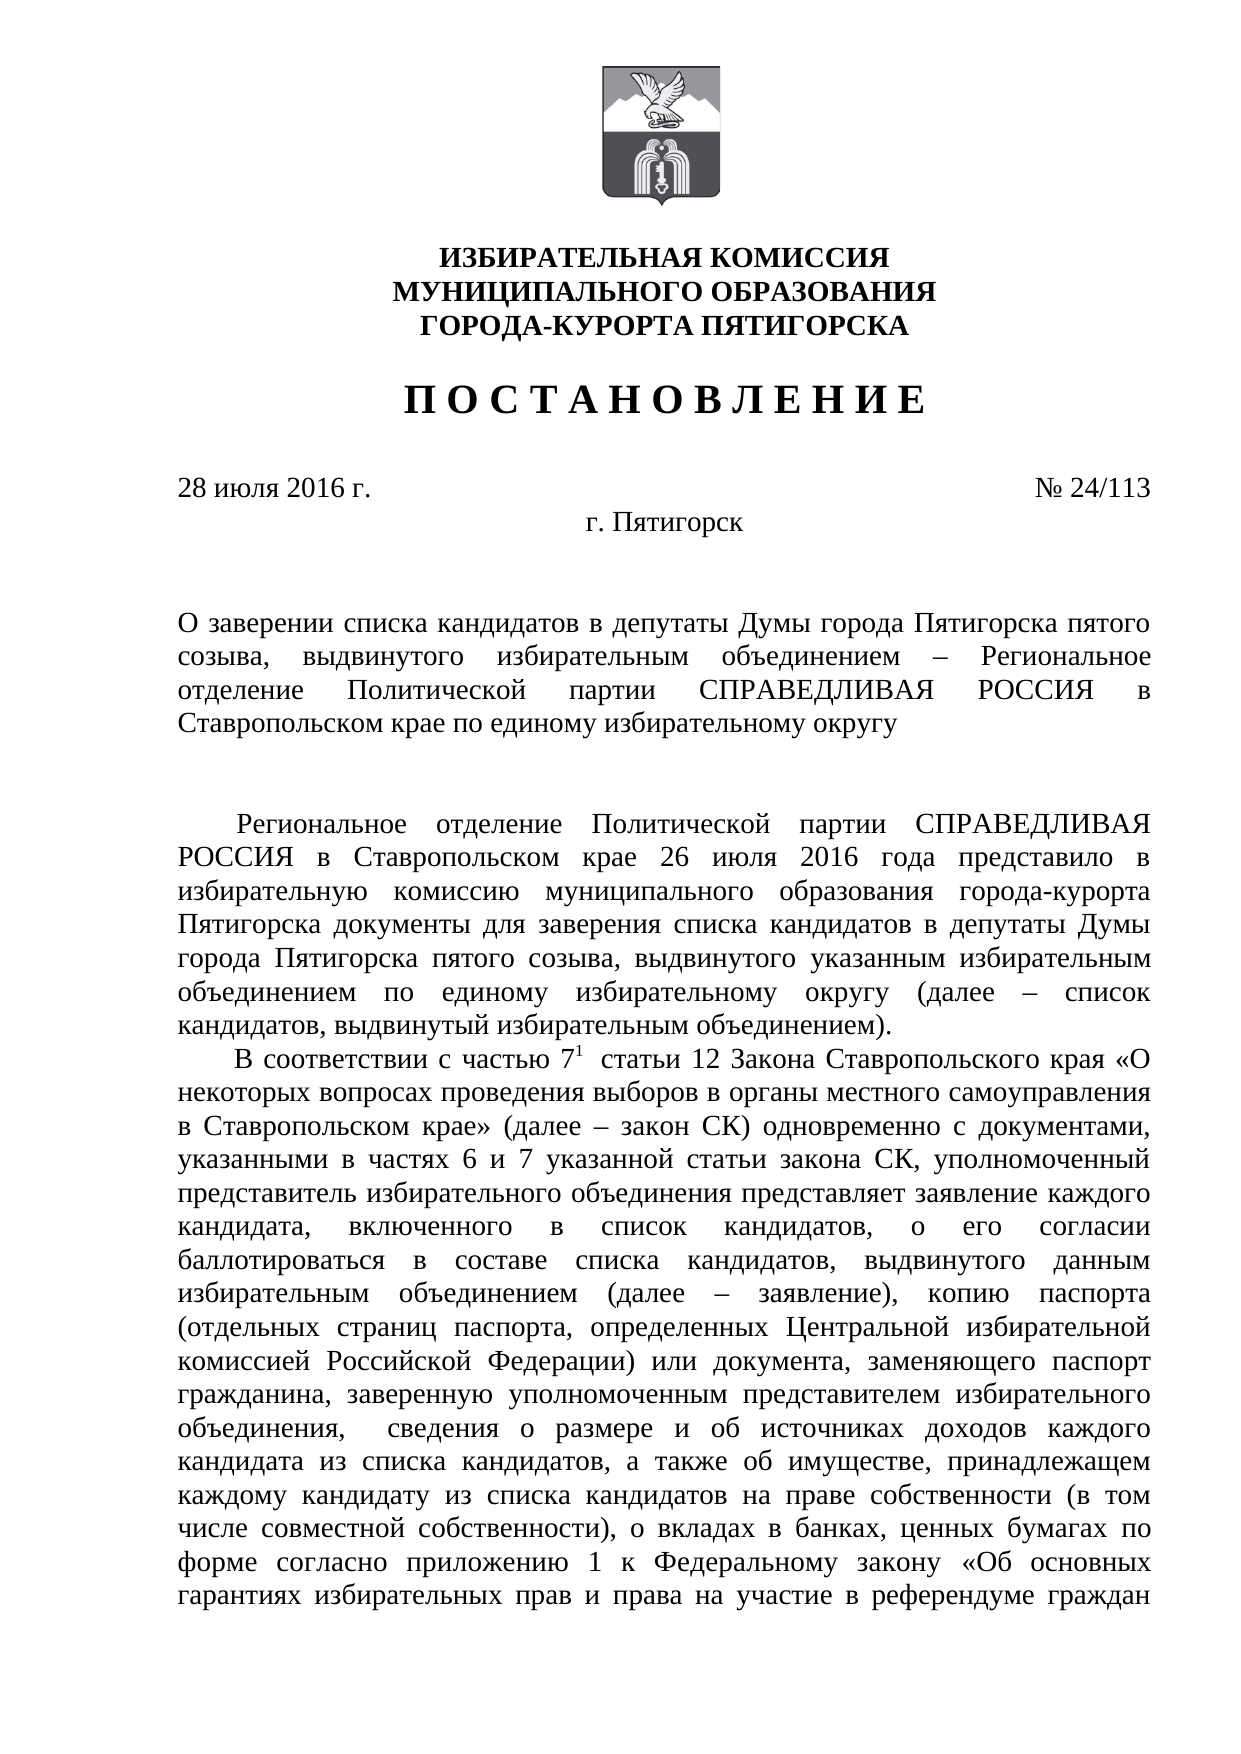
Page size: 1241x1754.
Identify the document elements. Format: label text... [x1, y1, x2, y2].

text г. Пятигорск [177, 504, 1152, 538]
text Муниципального образования [177, 274, 1152, 308]
text ГОРОДА-КУРОРТА ПЯТИГОРСКА [177, 308, 1152, 341]
text О заверении списка кандидатов в депутаты Думы города Пятигорска пятого созыва, выдвинутого избирательным объединением – Региональное отделение Политической партии СПРАВЕДЛИВАЯ РОССИЯ в Ставропольском крае по единому избирательному округу [177, 605, 1152, 739]
text Региональное отделение Политической партии СПРАВЕДЛИВАЯ РОССИЯ в Ставропольском крае 26 июля 2016 года представило в избирательную комиссию муниципального образования города-курорта Пятигорска документы для заверения списка кандидатов в депутаты Думы города Пятигорска пятого созыва, выдвинутого указанным избирательным объединением по единому избирательному округу (далее – список кандидатов, выдвинутый избирательным объединением). [177, 806, 1152, 1041]
text ИЗБИРАТЕЛЬНАЯ КОМИССИЯ [177, 241, 1152, 274]
picture [602, 66, 721, 207]
text 28 июля 2016 г. № 24/113 [177, 471, 1152, 504]
text П О С Т А Н О В Л Е Н И Е [177, 375, 1152, 423]
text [177, 1041, 1152, 1611]
